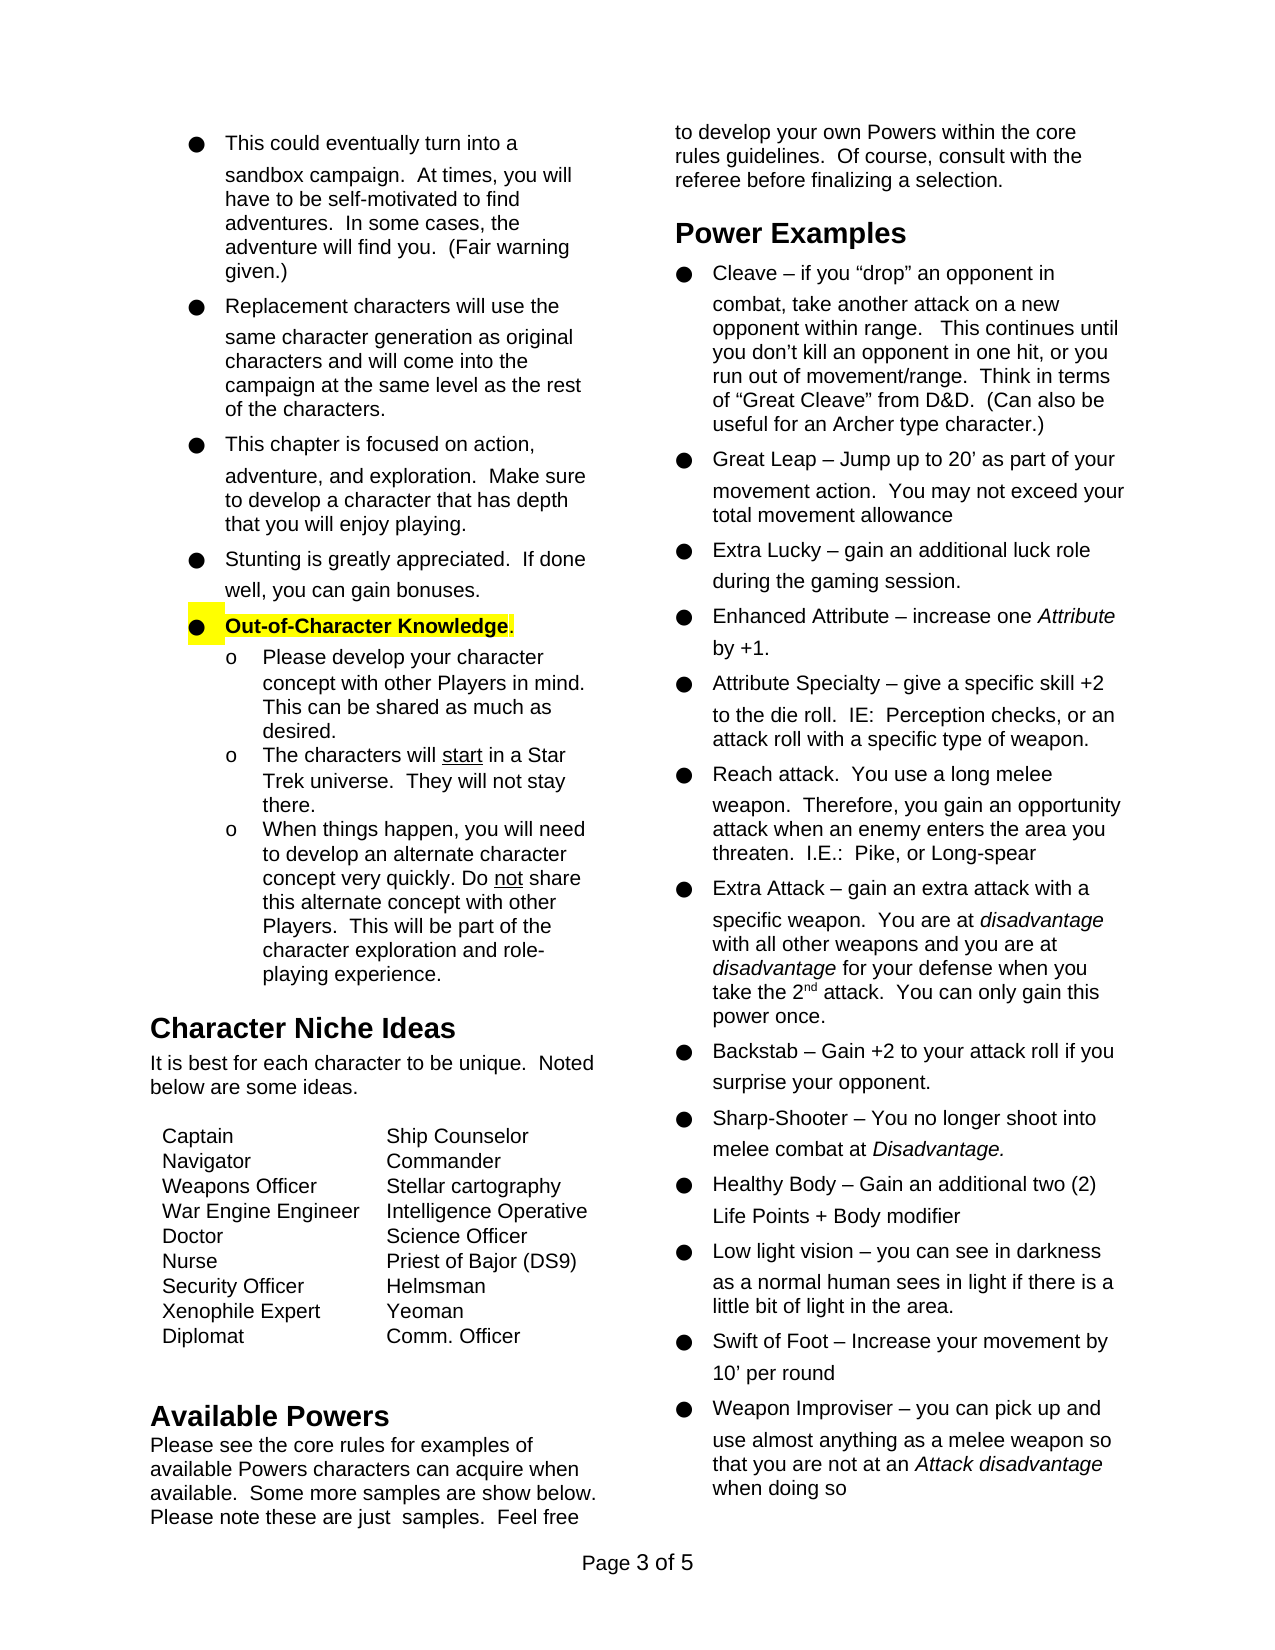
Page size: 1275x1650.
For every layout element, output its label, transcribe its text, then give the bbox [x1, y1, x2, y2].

list Attribute Specialty – give a specific skill +2 to the die roll. IE: Perception checks, or an attack roll with a specific type of weapon. [675, 660, 1125, 750]
list Extra Attack – gain an extra attack with a specific weapon. You are at disadvantage with all other weapons and you are at disadvantage for your defense when you take the 2nd attack. You can only gain this power once. [675, 865, 1125, 1027]
text Please see the core rules for examples of available Powers characters can acquire when available. Some more samples are show below. Please note these are just samples. Feel free to develop your own Powers within the core rules guidelines. Of course, consult with the referee before finalizing a selection. [675, 120, 1125, 192]
list Please develop your character concept with other Players in mind. This can be shared as much as desired. [225, 645, 600, 743]
table_cell Commander [376, 1149, 599, 1173]
list Cleave – if you “drop” an opponent in combat, take another attack on a new opponent within range. This continues until you don’t kill an opponent in one hit, or you run out of movement/range. Think in terms of “Great Cleave” from D&D. (Can also be useful for an Archer type character.) [675, 249, 1125, 436]
table_cell Comm. Officer [376, 1324, 599, 1348]
list Out-of-Character Knowledge. [225, 602, 600, 645]
table_cell Yeoman [376, 1299, 599, 1323]
table_cell Xenophile Expert [151, 1299, 374, 1323]
table_cell Science Officer [376, 1224, 599, 1248]
table_header Captain [151, 1124, 374, 1148]
list Stunting is greatly appreciated. If done well, you can gain bonuses. [187, 536, 600, 602]
list Swift of Foot – Increase your movement by 10’ per round [675, 1318, 1125, 1385]
list Low light vision – you can see in darkness as a normal human sees in light if there is a little bit of light in the area. [675, 1227, 1125, 1318]
text Power Examples [675, 216, 1125, 249]
list Sharp-Shooter – You no longer shoot into melee combat at Disadvantage. [675, 1094, 1125, 1161]
table_cell Doctor [151, 1224, 374, 1248]
list Healthy Body – Gain an additional two (2) Life Points + Body modifier [675, 1161, 1125, 1227]
table_cell Intelligence Operative [376, 1199, 599, 1223]
table_cell War Engine Engineer [151, 1199, 374, 1223]
list Backstab – Gain +2 to your attack roll if you surprise your opponent. [675, 1027, 1125, 1094]
table_cell Priest of Bajor (DS9) [376, 1249, 599, 1273]
text It is best for each character to be unique. Noted below are some ideas. [150, 1051, 600, 1099]
list Weapon Improviser – you can pick up and use almost anything as a melee weapon so that you are not at an Attack disadvantage when doing so [675, 1385, 1125, 1499]
list Replacement characters will use the same character generation as original characters and will come into the campaign at the same level as the rest of the characters. [187, 282, 600, 421]
table_cell Navigator [151, 1149, 374, 1173]
list Reach attack. You use a long melee weapon. Therefore, you gain an opportunity attack when an enemy enters the area you threaten. I.E.: Pike, or Long-spear [675, 750, 1125, 865]
list This chapter is focused on action, adventure, and exploration. Make sure to develop a character that has depth that you will enjoy playing. [187, 421, 600, 536]
text Available Powers [150, 1399, 600, 1433]
list Extra Lucky – gain an additional luck role during the gaming session. [675, 526, 1125, 593]
table_cell Security Officer [151, 1274, 374, 1298]
table_cell Weapons Officer [151, 1174, 374, 1198]
list Great Leap – Jump up to 20’ as part of your movement action. You may not exceed your total movement allowance [675, 436, 1125, 526]
table_header Ship Counselor [376, 1124, 599, 1148]
table_cell Stellar cartography [376, 1174, 599, 1198]
table_cell Nurse [151, 1249, 374, 1273]
table_cell Diplomat [151, 1324, 374, 1348]
text Please see the core rules for examples of available Powers characters can acquire when available. Some more samples are show below. Please note these are just samples. Feel free to develop your own Powers within the core rules guidelines. Of course, consult with the referee before finalizing a selection. [150, 1433, 600, 1528]
list When things happen, you will need to develop an alternate character concept very quickly. Do not share this alternate concept with other Players. This will be part of the character exploration and role-playing experience. [225, 816, 600, 986]
subtitle Character Niche Ideas [150, 1011, 600, 1044]
list The characters will start in a Star Trek universe. They will not stay there. [225, 743, 600, 816]
list Enhanced Attribute – increase one Attribute by +1. [675, 593, 1125, 660]
list This could eventually turn into a sandbox campaign. At times, you will have to be self-motivated to find adventures. In some cases, the adventure will find you. (Fair warning given.) [187, 120, 600, 282]
table_cell Helmsman [376, 1274, 599, 1298]
